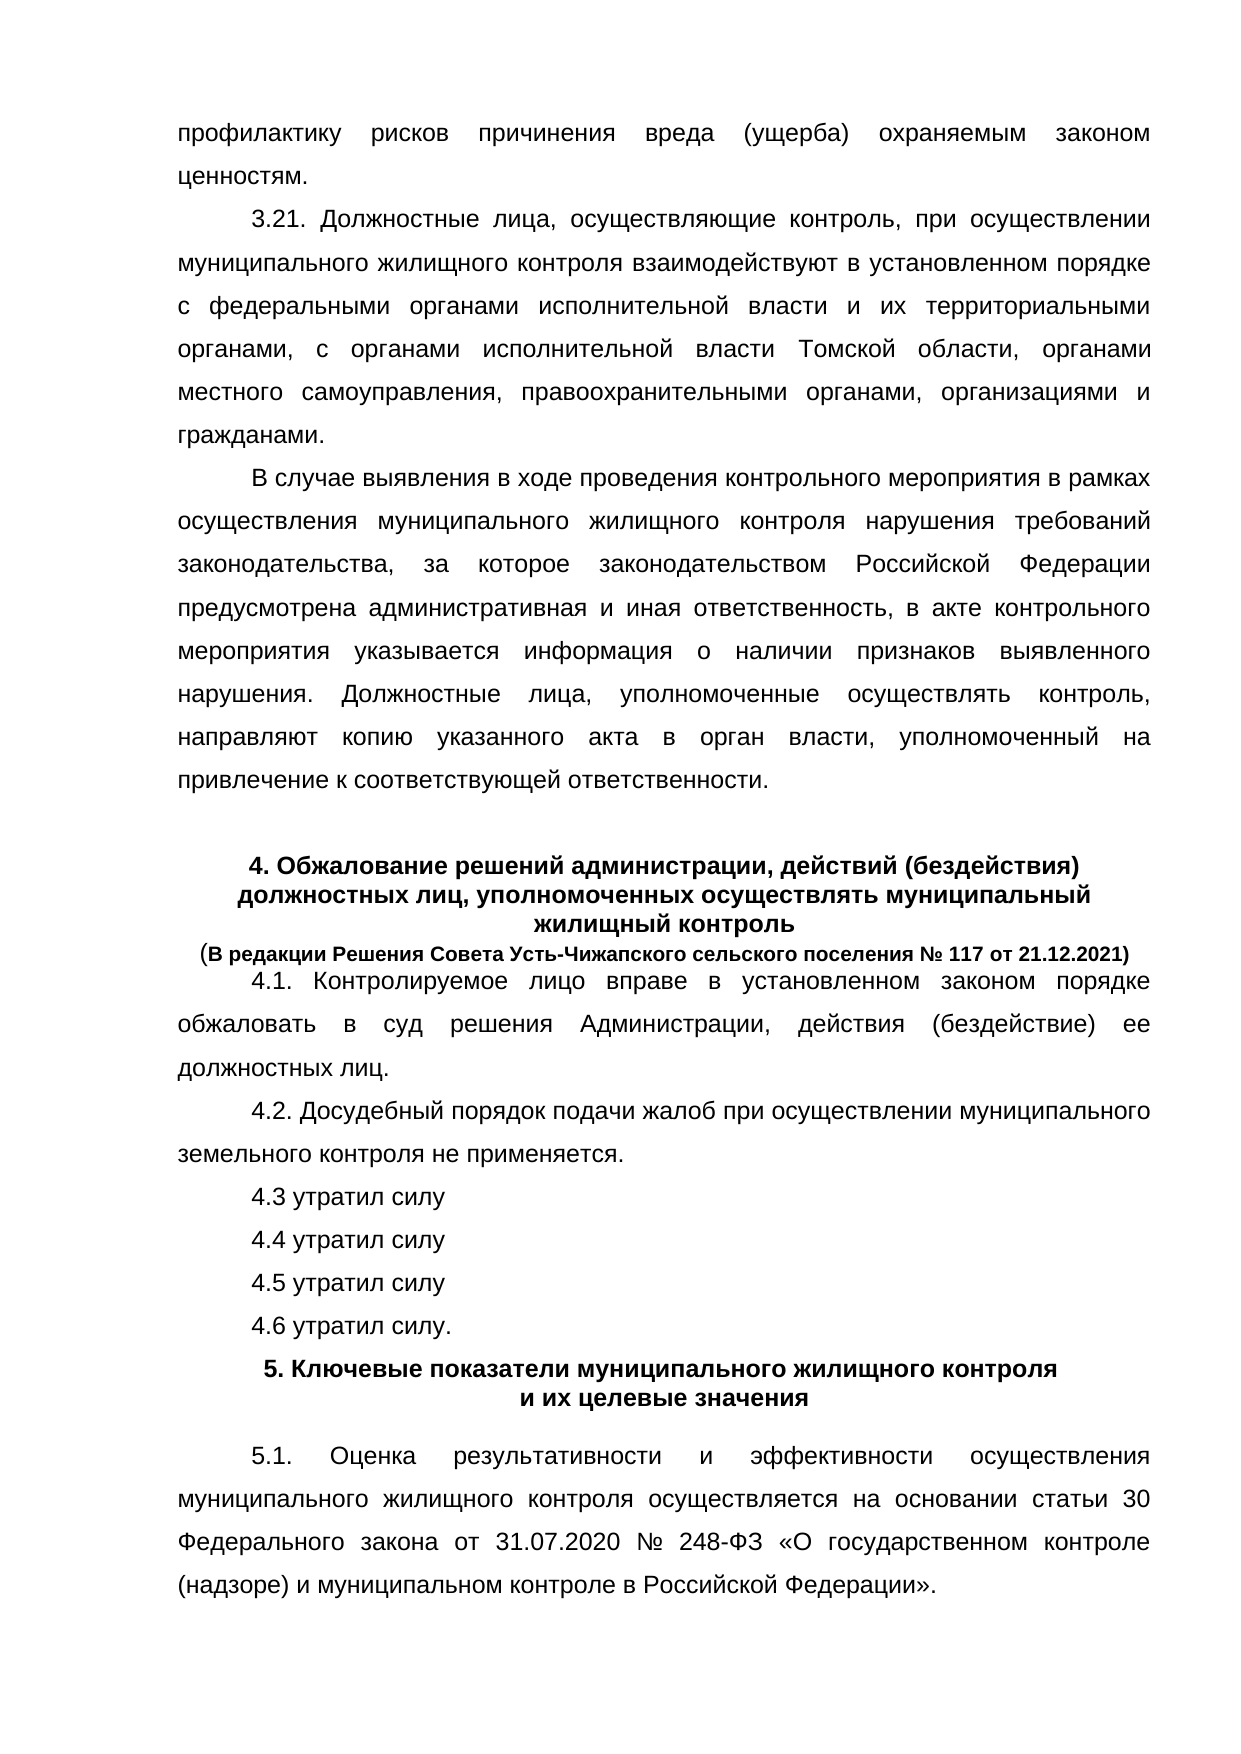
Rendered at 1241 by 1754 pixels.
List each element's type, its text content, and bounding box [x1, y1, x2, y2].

text 3.21. Должностные лица, осуществляющие контроль, при осуществлении муниципального жилищного контроля взаимодействуют в установленном порядке с федеральными органами исполнительной власти и их территориальными органами, с органами исполнительной власти Томской области, органами местного самоуправления, правоохранительными органами, организациями и гражданами. [177, 204, 1152, 449]
text 4. Обжалование решений администрации, действий (бездействия) должностных лиц, уполномоченных осуществлять муниципальный жилищный контроль [177, 851, 1152, 937]
text 5.1. Оценка результативности и эффективности осуществления муниципального жилищного контроля осуществляется на основании статьи 30 Федерального закона от 31.07.2020 № 248-ФЗ «О государственном контроле (надзоре) и муниципальном контроле в Российской Федерации». [177, 1441, 1152, 1599]
text 4.2. Досудебный порядок подачи жалоб при осуществлении муниципального земельного контроля не применяется. [177, 1096, 1152, 1167]
text 4.4 утратил силу [177, 1225, 1152, 1254]
text В случае выявления в ходе проведения контрольного мероприятия в рамках осуществления муниципального жилищного контроля нарушения требований законодательства, за которое законодательством Российской Федерации предусмотрена административная и иная ответственность, в акте контрольного мероприятия указывается информация о наличии признаков выявленного нарушения. Должностные лица, уполномоченные осуществлять контроль, направляют копию указанного акта в орган власти, уполномоченный на привлечение к соответствующей ответственности. [177, 463, 1152, 794]
text 4.1. Контролируемое лицо вправе в установленном законом порядке обжаловать в суд решения Администрации, действия (бездействие) ее должностных лиц. [177, 966, 1152, 1081]
text (В редакции Решения Совета Усть-Чижапского сельского поселения № 117 от 21.12.2021) [177, 937, 1152, 966]
text 5. Ключевые показатели муниципального жилищного контроля и их целевые значения [177, 1354, 1152, 1412]
text 4.5 утратил силу [177, 1268, 1152, 1297]
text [177, 118, 1152, 190]
text 4.6 утратил силу. [177, 1311, 1152, 1340]
text 4.3 утратил силу [177, 1182, 1152, 1211]
